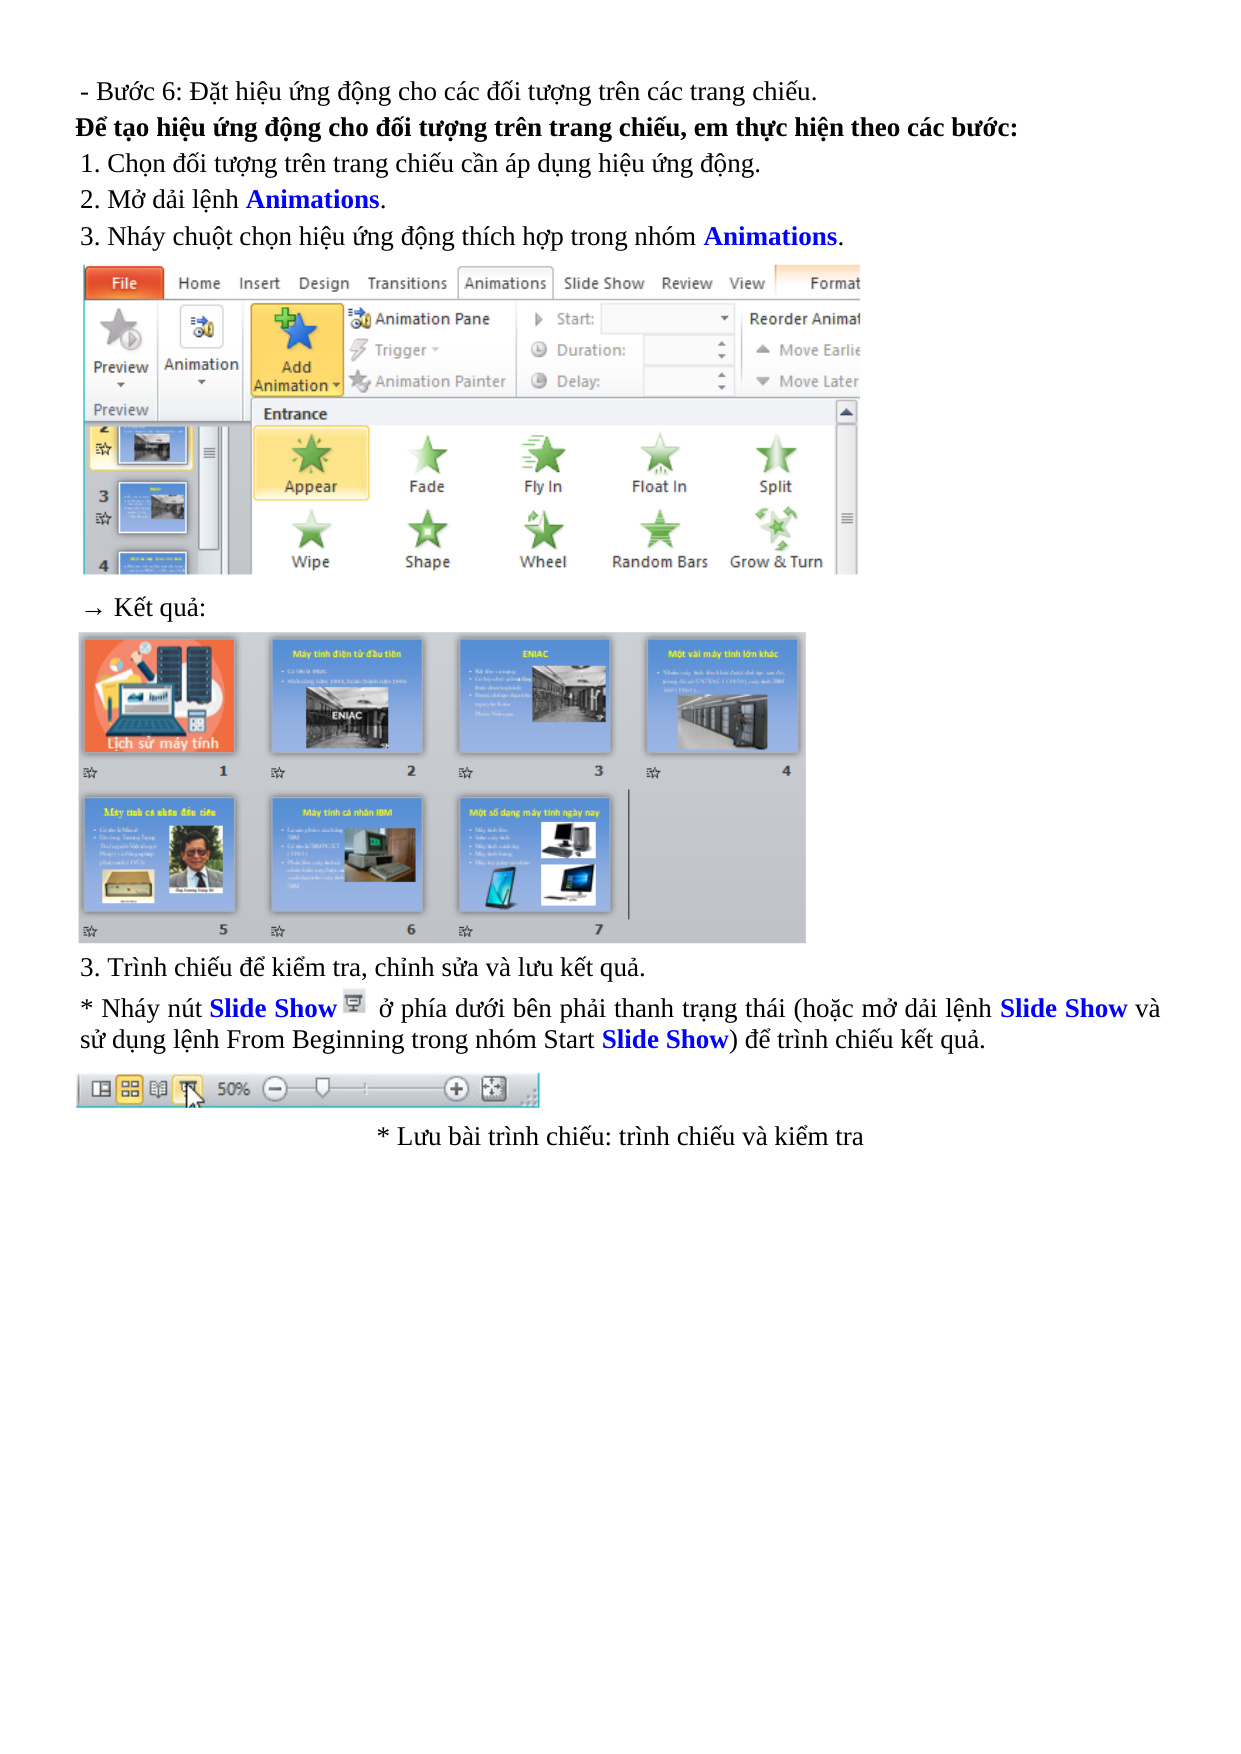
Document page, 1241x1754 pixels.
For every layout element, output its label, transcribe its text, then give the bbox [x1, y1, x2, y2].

picture [75, 626, 811, 947]
text 1. Chọn đối tượng trên trang chiếu cần áp dụng hiệu ứng động. [80, 147, 1160, 178]
text * Nháy nút Slide Show ở phía dưới bên phải thanh trạng thái (hoặc mở dải lệnh Slide Show và sử dụng lệnh From Beginning trong nhóm Start Slide Show) để trình chiếu kết quả. [80, 987, 1160, 1054]
picture [337, 987, 372, 1018]
text 2. Mở dải lệnh Animations. [80, 183, 1160, 214]
text * Lưu bài trình chiếu: trình chiếu và kiểm tra [75, 1120, 1165, 1152]
text 3. Nháy chuột chọn hiệu ứng động thích hợp trong nhóm Animations. [80, 219, 1160, 251]
text - Bước 6: Đặt hiệu ứng động cho các đối tượng trên các trang chiếu. [80, 75, 1160, 106]
text 3. Trình chiếu để kiểm tra, chỉnh sửa và lưu kết quả. [80, 951, 1160, 982]
text → Kết quả: [80, 591, 1160, 622]
text Để tạo hiệu ứng động cho đối tượng trên trang chiếu, em thực hiện theo các bước: [75, 111, 1160, 142]
picture [75, 1059, 546, 1116]
picture [75, 255, 863, 586]
